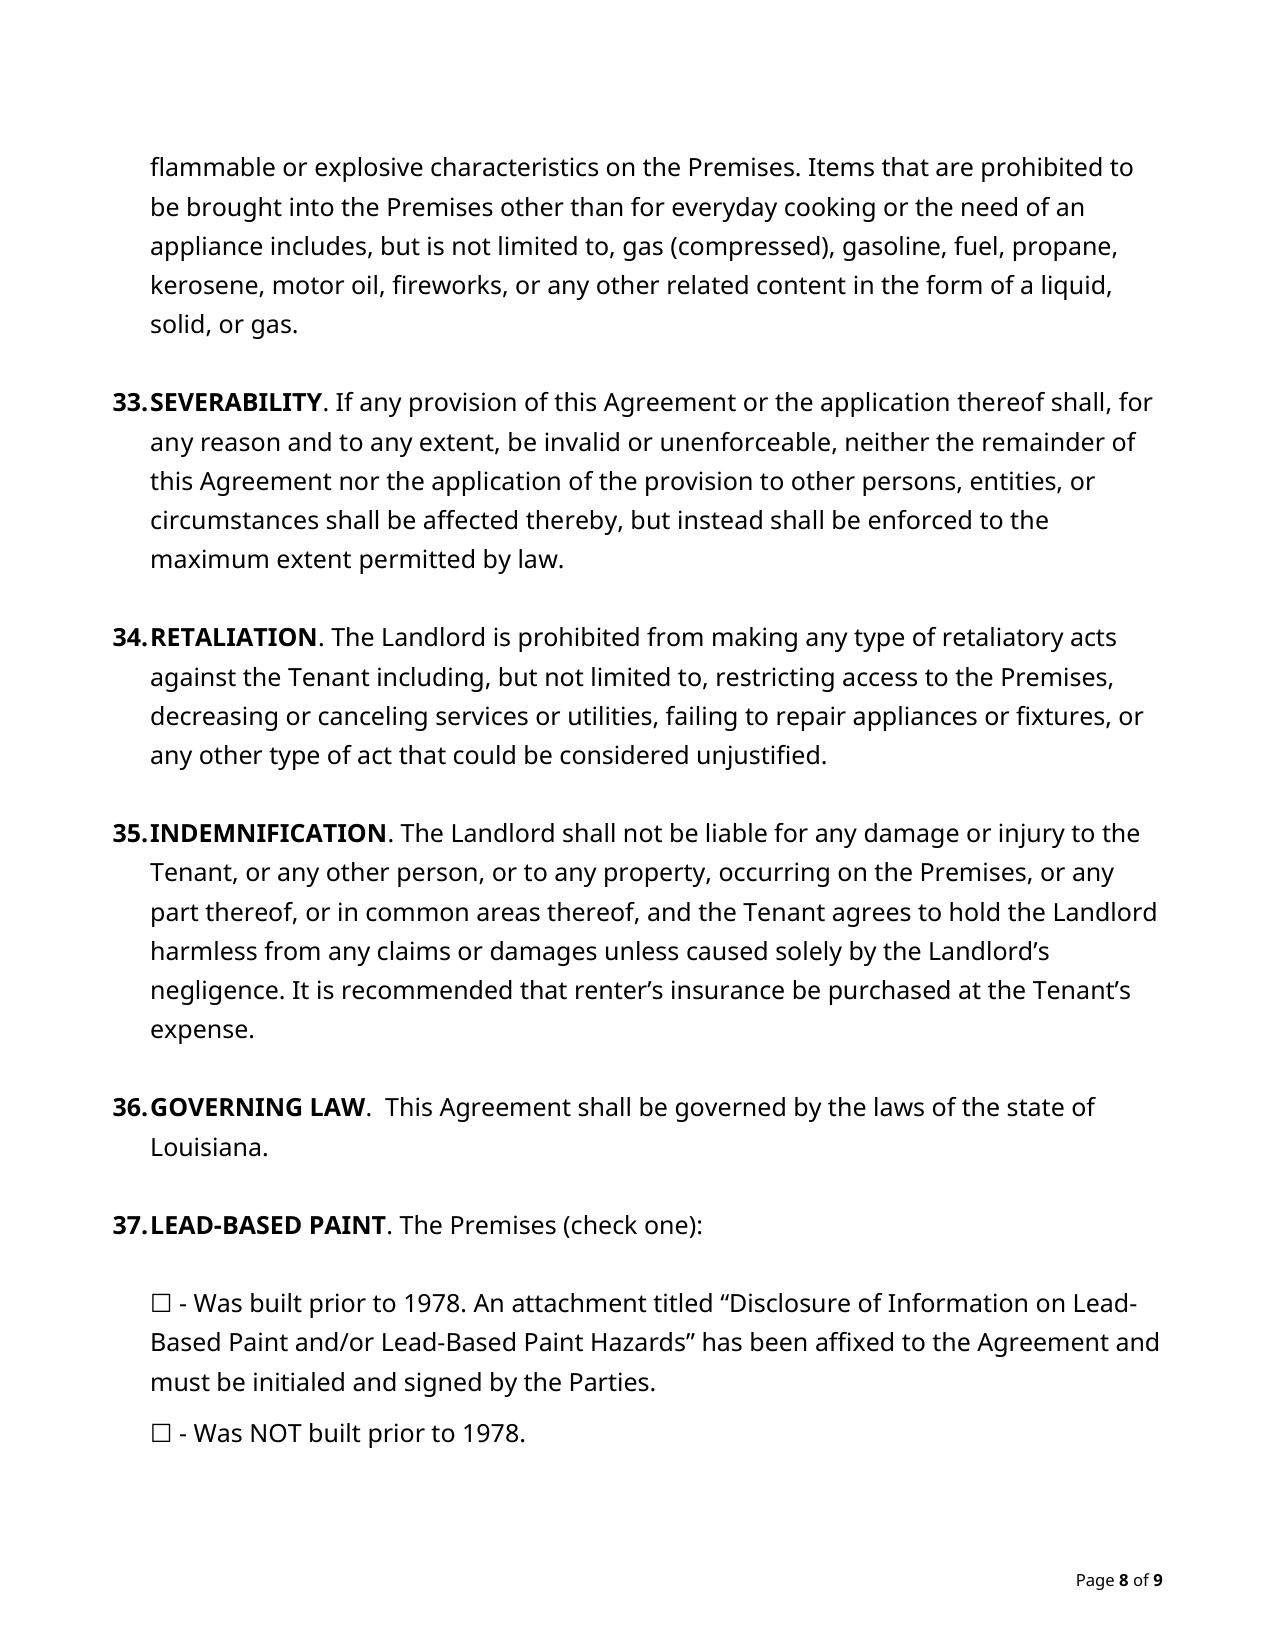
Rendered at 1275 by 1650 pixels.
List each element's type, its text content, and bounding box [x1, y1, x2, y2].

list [112, 150, 1162, 341]
list LEAD-BASED PAINT. The Premises (check one): [112, 1207, 1162, 1242]
list INDEMNIFICATION. The Landlord shall not be liable for any damage or injury to the Tenant, or any other person, or to any property, occurring on the Premises, or any part thereof, or in common areas thereof, and the Tenant agrees to hold the Landlord harmless from any claims or damages unless caused solely by the Landlord’s negligence. It is recommended that renter’s insurance be purchased at the Tenant’s expense. [112, 816, 1162, 1046]
list GOVERNING LAW. This Agreement shall be governed by the laws of the state of Louisiana. [112, 1090, 1162, 1163]
list - Was built prior to 1978. An attachment titled “Disclosure of Information on Lead-Based Paint and/or Lead-Based Paint Hazards” has been affixed to the Agreement and must be initialed and signed by the Parties. [150, 1286, 1162, 1398]
list RETALIATION. The Landlord is prohibited from making any type of retaliatory acts against the Tenant including, but not limited to, restricting access to the Premises, decreasing or canceling services or utilities, failing to repair appliances or fixtures, or any other type of act that could be considered unjustified. [112, 620, 1162, 772]
list - Was NOT built prior to 1978. [150, 1416, 1162, 1450]
list SEVERABILITY. If any provision of this Agreement or the application thereof shall, for any reason and to any extent, be invalid or unenforceable, neither the remainder of this Agreement nor the application of the provision to other persons, entities, or circumstances shall be affected thereby, but instead shall be enforced to the maximum extent permitted by law. [112, 385, 1162, 576]
